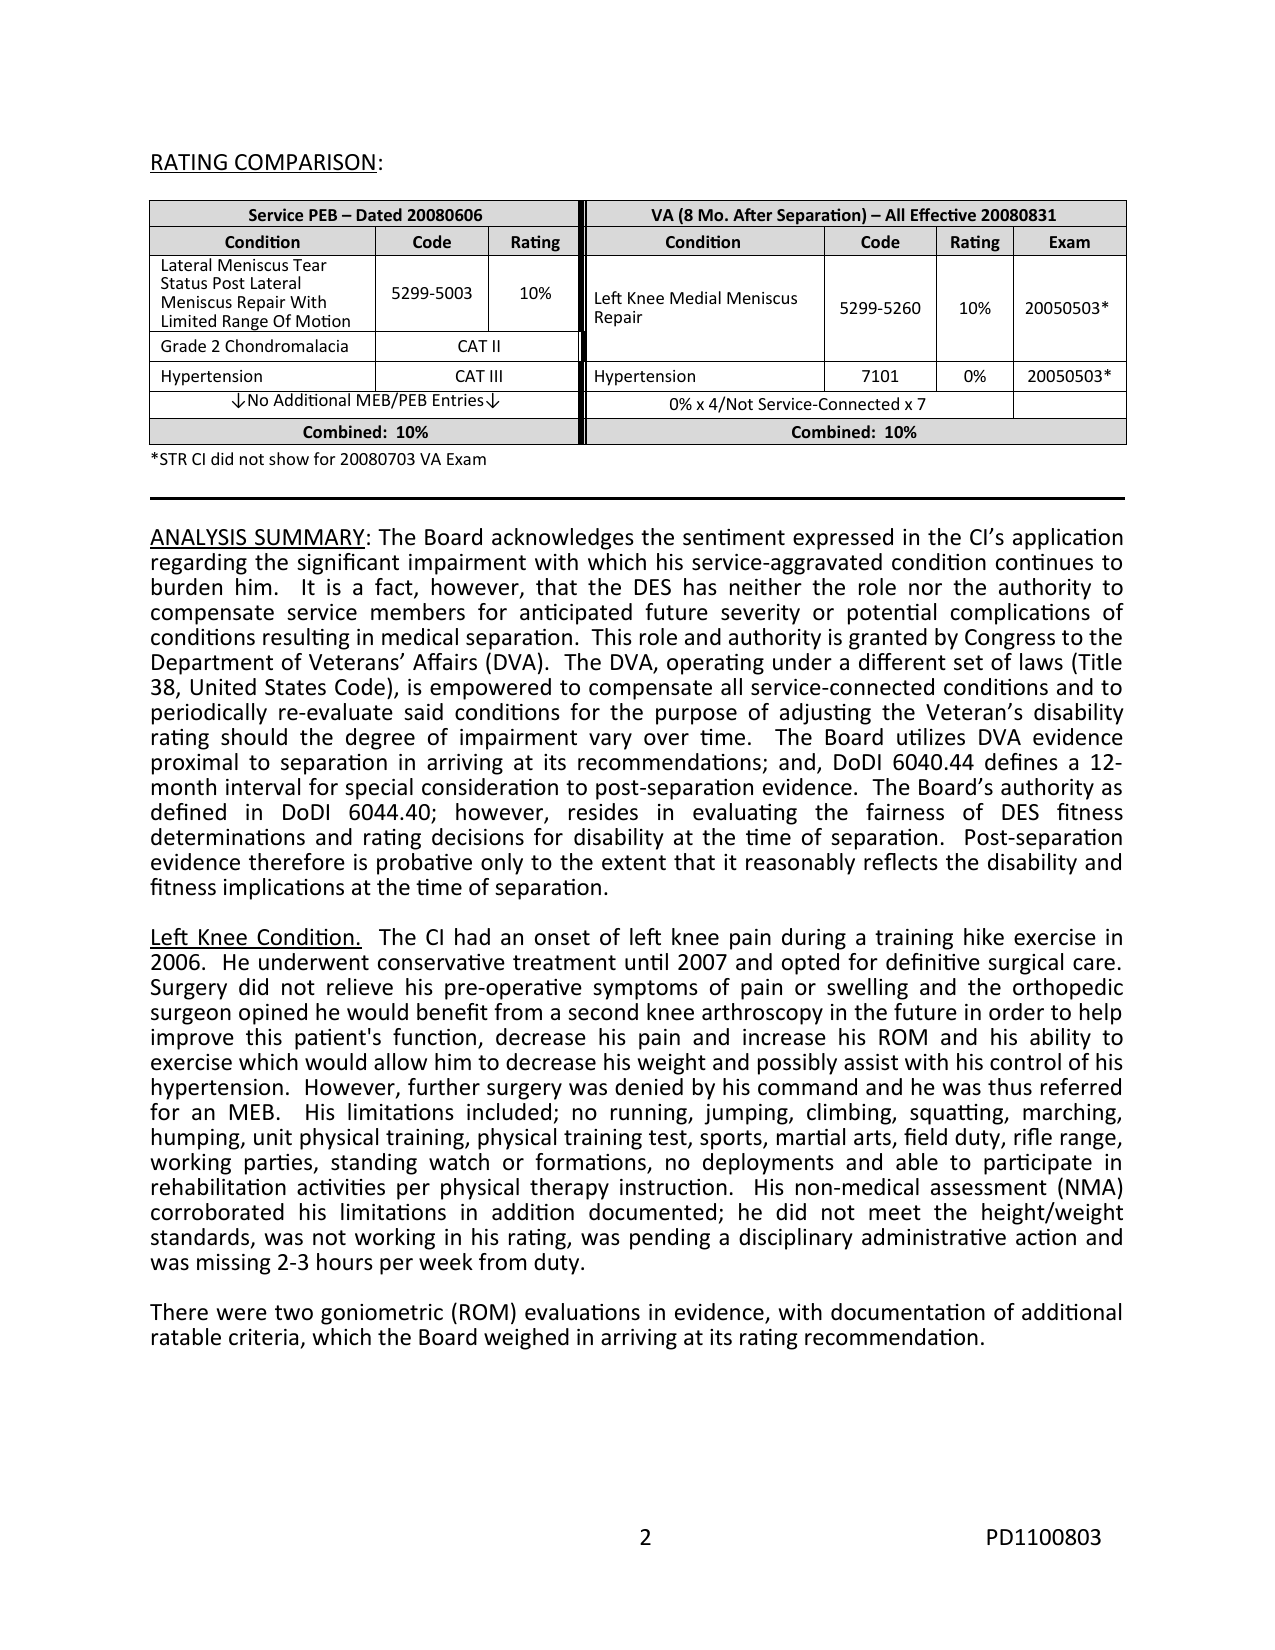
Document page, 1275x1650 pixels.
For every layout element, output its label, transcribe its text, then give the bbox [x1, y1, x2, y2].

table_cell Hypertension [150, 362, 375, 391]
table_cell 5299-5003 [376, 256, 488, 331]
table_cell 0% x 4/Not Service-Connected x 7 [587, 392, 1013, 418]
table_header Service PEB – Dated 20080606 [150, 201, 578, 226]
table_cell 0% [937, 362, 1013, 391]
table_cell Condition [587, 227, 824, 255]
table_cell CAT III [376, 362, 578, 391]
text RATING COMPARISON: [150, 150, 1125, 175]
table_cell CAT II [376, 332, 578, 361]
table_cell Code [825, 227, 936, 255]
table_cell Combined: 10% [587, 419, 1126, 444]
table_cell Condition [150, 227, 375, 255]
table_cell Rating [937, 227, 1013, 255]
table_header VA (8 Mo. After Separation) – All Effective 20080831 [587, 201, 1126, 226]
table_cell Rating [489, 227, 578, 255]
table_cell Left Knee Medial Meniscus Repair [587, 256, 824, 361]
text *STR CI did not show for 20080703 VA Exam [150, 445, 1125, 470]
text ANALYSIS SUMMARY: The Board acknowledges the sentiment expressed in the CI’s application regarding the significant impairment with which his service-aggravated condition continues to burden him. It is a fact, however, that the DES has neither the role nor the authority to compensate service members for anticipated future severity or potential complications of conditions resulting in medical separation. This role and authority is granted by Congress to the Department of Veterans’ Affairs (DVA). The DVA, operating under a different set of laws (Title 38, United States Code), is empowered to compensate all service-connected conditions and to periodically re-evaluate said conditions for the purpose of adjusting the Veteran’s disability rating should the degree of impairment vary over time. The Board utilizes DVA evidence proximal to separation in arriving at its recommendations; and, DoDI 6040.44 defines a 12-month interval for special consideration to post-separation evidence. The Board’s authority as defined in DoDI 6044.40; however, resides in evaluating the fairness of DES fitness determinations and rating decisions for disability at the time of separation. Post-separation evidence therefore is probative only to the extent that it reasonably reflects the disability and fitness implications at the time of separation. [150, 525, 1125, 900]
table_cell Exam [1014, 227, 1126, 255]
table_cell ↓No Additional MEB/PEB Entries↓ [150, 392, 578, 418]
table_cell Hypertension [587, 362, 824, 391]
text Left Knee Condition. The CI had an onset of left knee pain during a training hike exercise in 2006. He underwent conservative treatment until 2007 and opted for definitive surgical care. Surgery did not relieve his pre-operative symptoms of pain or swelling and the orthopedic surgeon opined he would benefit from a second knee arthroscopy in the future in order to help improve this patient's function, decrease his pain and increase his ROM and his ability to exercise which would allow him to decrease his weight and possibly assist with his control of his hypertension. However, further surgery was denied by his command and he was thus referred for an MEB. His limitations included; no running, jumping, climbing, squatting, marching, humping, unit physical training, physical training test, sports, martial arts, field duty, rifle range, working parties, standing watch or formations, no deployments and able to participate in rehabilitation activities per physical therapy instruction. His non-medical assessment (NMA) corroborated his limitations in addition documented; he did not meet the height/weight standards, was not working in his rating, was pending a disciplinary administrative action and was missing 2-3 hours per week from duty. [150, 925, 1125, 1275]
table_cell Code [376, 227, 488, 255]
table_cell Combined: 10% [150, 419, 578, 444]
table_cell Grade 2 Chondromalacia [150, 332, 375, 361]
table_cell [1014, 392, 1126, 418]
table_cell 10% [937, 256, 1013, 361]
table_cell 7101 [825, 362, 936, 391]
table_cell Lateral Meniscus Tear Status Post Lateral Meniscus Repair With Limited Range Of Motion [150, 256, 375, 331]
text There were two goniometric (ROM) evaluations in evidence, with documentation of additional ratable criteria, which the Board weighed in arriving at its rating recommendation. [150, 1300, 1125, 1350]
table_cell 10% [489, 256, 578, 331]
table_cell 5299-5260 [825, 256, 936, 361]
table_cell 20050503* [1014, 256, 1126, 361]
table_cell 20050503* [1014, 362, 1126, 391]
